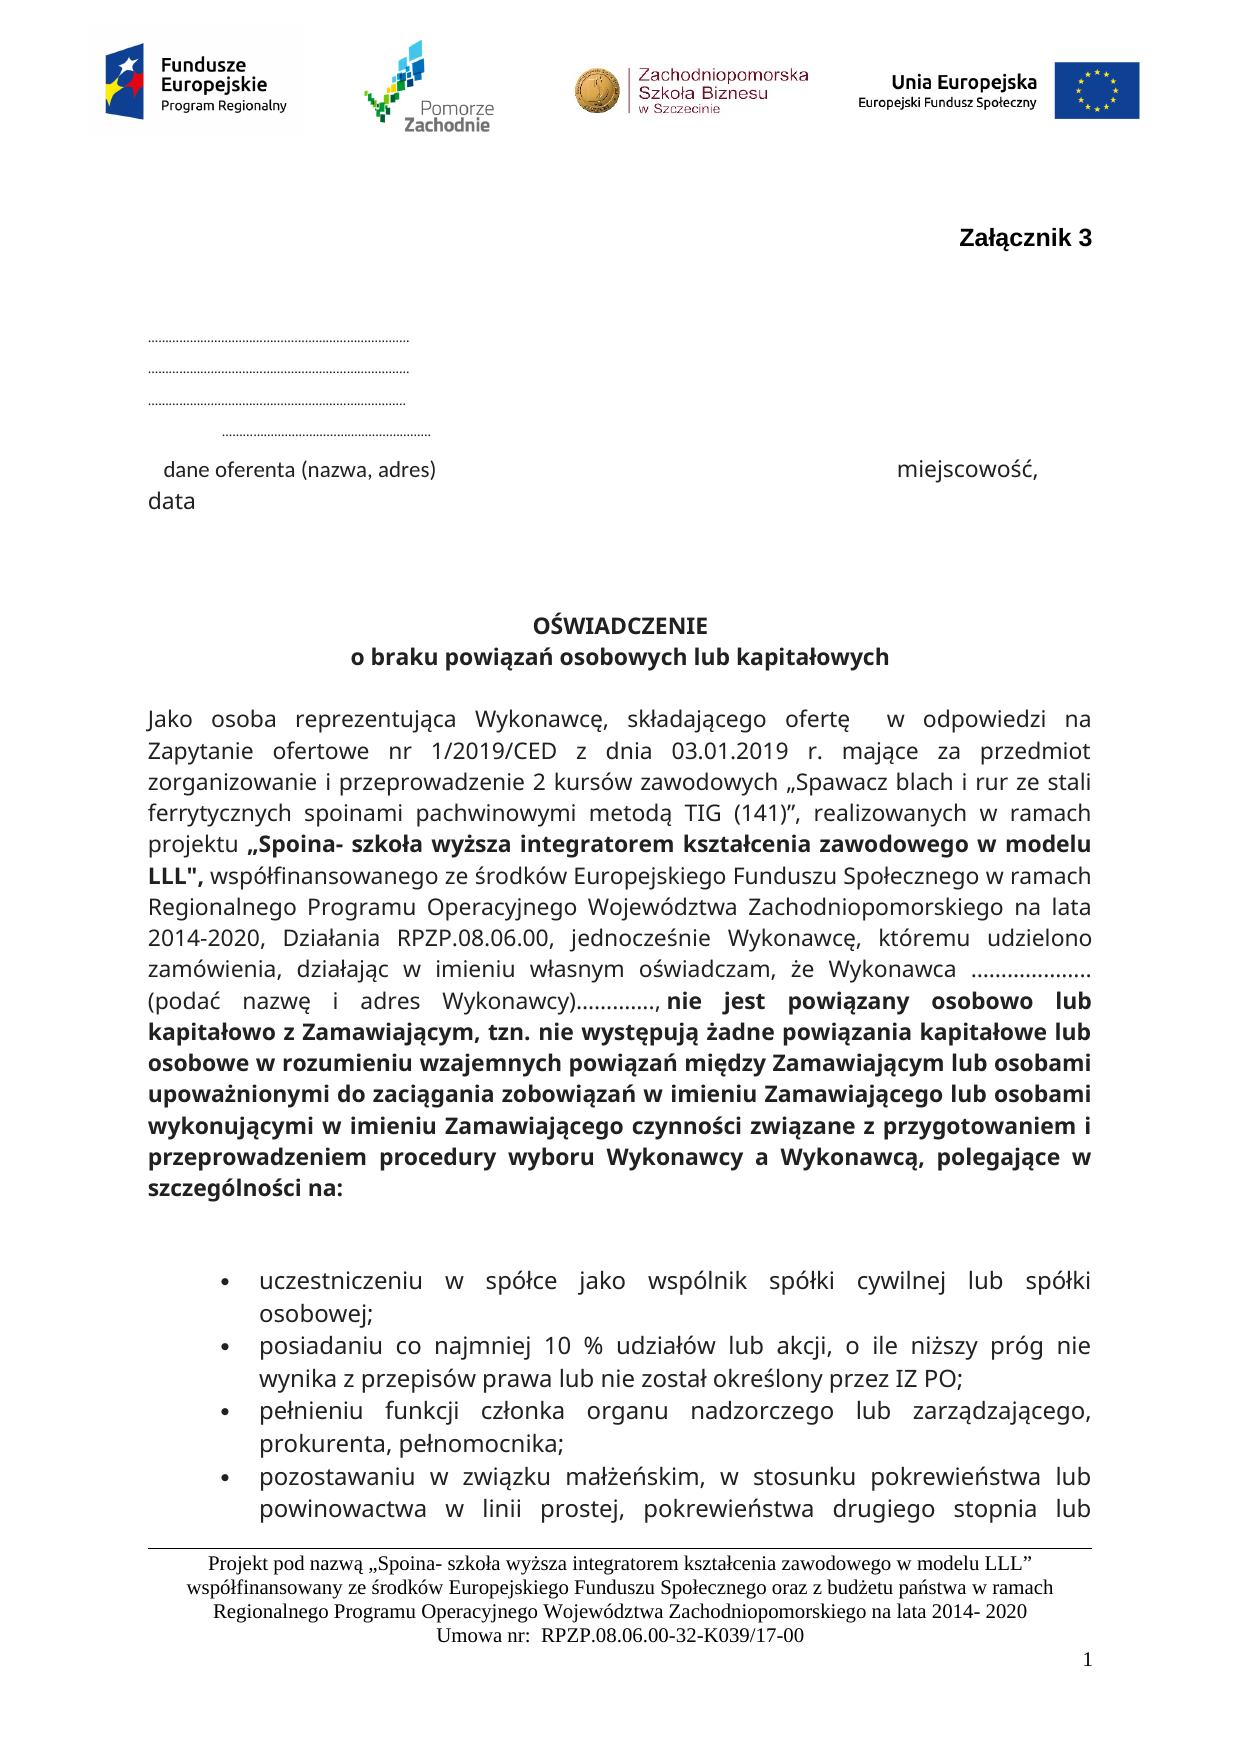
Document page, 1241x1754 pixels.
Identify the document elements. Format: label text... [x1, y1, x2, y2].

list uczestniczeniu w spółce jako wspólnik spółki cywilnej lub spółki osobowej; [221, 1264, 1092, 1329]
list posiadaniu co najmniej 10 % udziałów lub akcji, o ile niższy próg nie wynika z przepisów prawa lub nie został określony przez IZ PO; [221, 1329, 1092, 1394]
picture [839, 42, 1158, 138]
text OŚWIADCZENIE [148, 609, 1092, 641]
text ……………………………………………………………….. …………………………………………………… [148, 391, 1092, 453]
text ………………………………………………………………… [148, 328, 1092, 359]
text Załącznik 3 [148, 223, 1092, 251]
picture [350, 24, 507, 147]
text ………………………………………………………………… [148, 359, 1092, 391]
list pełnieniu funkcji członka organu nadzorczego lub zarządzającego, prokurenta, pełnomocnika; [221, 1394, 1092, 1459]
text o braku powiązań osobowych lub kapitałowych [148, 641, 1092, 672]
picture [87, 24, 305, 138]
text dane oferenta (nazwa, adres) miejscowość, data [148, 453, 1092, 516]
text Jako osoba reprezentująca Wykonawcę, składającego ofertę w odpowiedzi na Zapytanie ofertowe nr 1/2019/CED z dnia 03.01.2019 r. mające za przedmiot zorganizowanie i przeprowadzenie 2 kursów zawodowych „Spawacz blach i rur ze stali ferrytycznych spoinami pachwinowymi metodą TIG (141)”, realizowanych w ramach projektu „Spoina- szkoła wyższa integratorem kształcenia zawodowego w modelu LLL", współfinansowanego ze środków Europejskiego Funduszu Społecznego w ramach Regionalnego Programu Operacyjnego Województwa Zachodniopomorskiego na lata 2014-2020, Działania RPZP.08.06.00, jednocześnie Wykonawcę, któremu udzielono zamówienia, działając w imieniu własnym oświadczam, że Wykonawca ………………..(podać nazwę i adres Wykonawcy)…………., nie jest powiązany osobowo lub kapitałowo z Zamawiającym, tzn. nie występują żadne powiązania kapitałowe lub osobowe w rozumieniu wzajemnych powiązań między Zamawiającym lub osobami upoważnionymi do zaciągania zobowiązań w imieniu Zamawiającego lub osobami wykonującymi w imieniu Zamawiającego czynności związane z przygotowaniem i przeprowadzeniem procedury wyboru Wykonawcy a Wykonawcą, polegające w szczególności na: [148, 703, 1092, 1203]
picture [560, 51, 811, 130]
